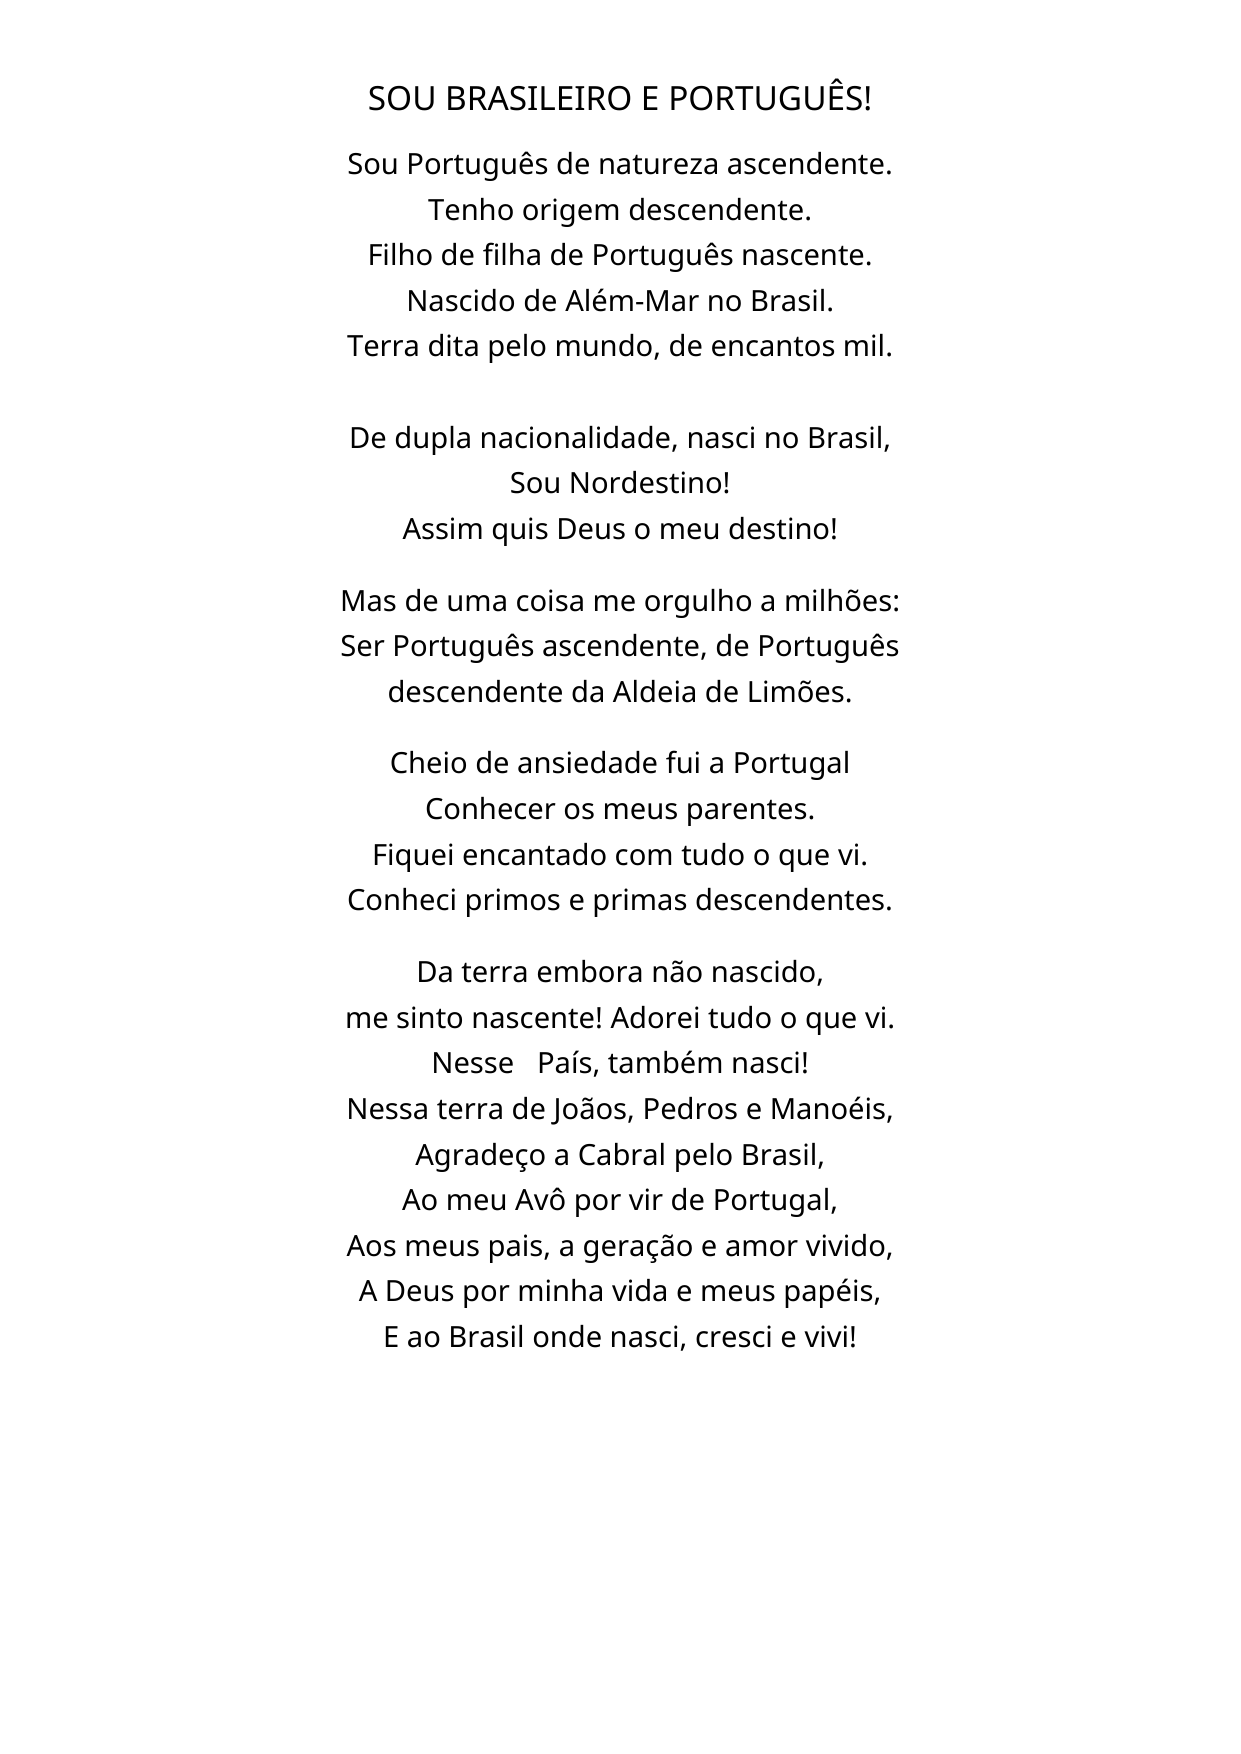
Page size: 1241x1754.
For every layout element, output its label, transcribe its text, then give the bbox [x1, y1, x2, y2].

text Agradeço a Cabral pelo Brasil, [75, 1134, 1165, 1173]
text me sinto nascente! Adorei tudo o que vi. [75, 997, 1165, 1037]
text De dupla nacionalidade, nasci no Brasil, [75, 417, 1165, 457]
text E ao Brasil onde nasci, cresci e vivi! [75, 1316, 1165, 1356]
text Da terra embora não nascido, [75, 951, 1165, 991]
text Conhecer os meus parentes. [75, 788, 1165, 828]
text Tenho origem descendente. [75, 189, 1165, 228]
text Nascido de Além-Mar no Brasil. [75, 280, 1165, 320]
text Assim quis Deus o meu destino! [75, 508, 1165, 548]
text Sou Nordestino! [75, 462, 1165, 502]
text Aos meus pais, a geração e amor vivido, [75, 1225, 1165, 1265]
text Fiquei encantado com tudo o que vi. [75, 834, 1165, 874]
text Nessa terra de Joãos, Pedros e Manoéis, [75, 1088, 1165, 1128]
text Cheio de ansiedade fui a Portugal [75, 743, 1165, 782]
text Sou Português de natureza ascendente. [75, 143, 1165, 183]
text Nesse País, também nasci! [75, 1042, 1165, 1082]
text Conheci primos e primas descendentes. [75, 879, 1165, 919]
text A Deus por minha vida e meus papéis, [75, 1271, 1165, 1310]
text Mas de uma coisa me orgulho a milhões: [75, 580, 1165, 619]
text descendente da Aldeia de Limões. [75, 671, 1165, 711]
text Filho de filha de Português nascente. [75, 234, 1165, 274]
text Ser Português ascendente, de Português [75, 625, 1165, 665]
text Terra dita pelo mundo, de encantos mil. [75, 326, 1165, 365]
text SOU BRASILEIRO E PORTUGUÊS! [75, 75, 1165, 120]
text Ao meu Avô por vir de Portugal, [75, 1179, 1165, 1219]
